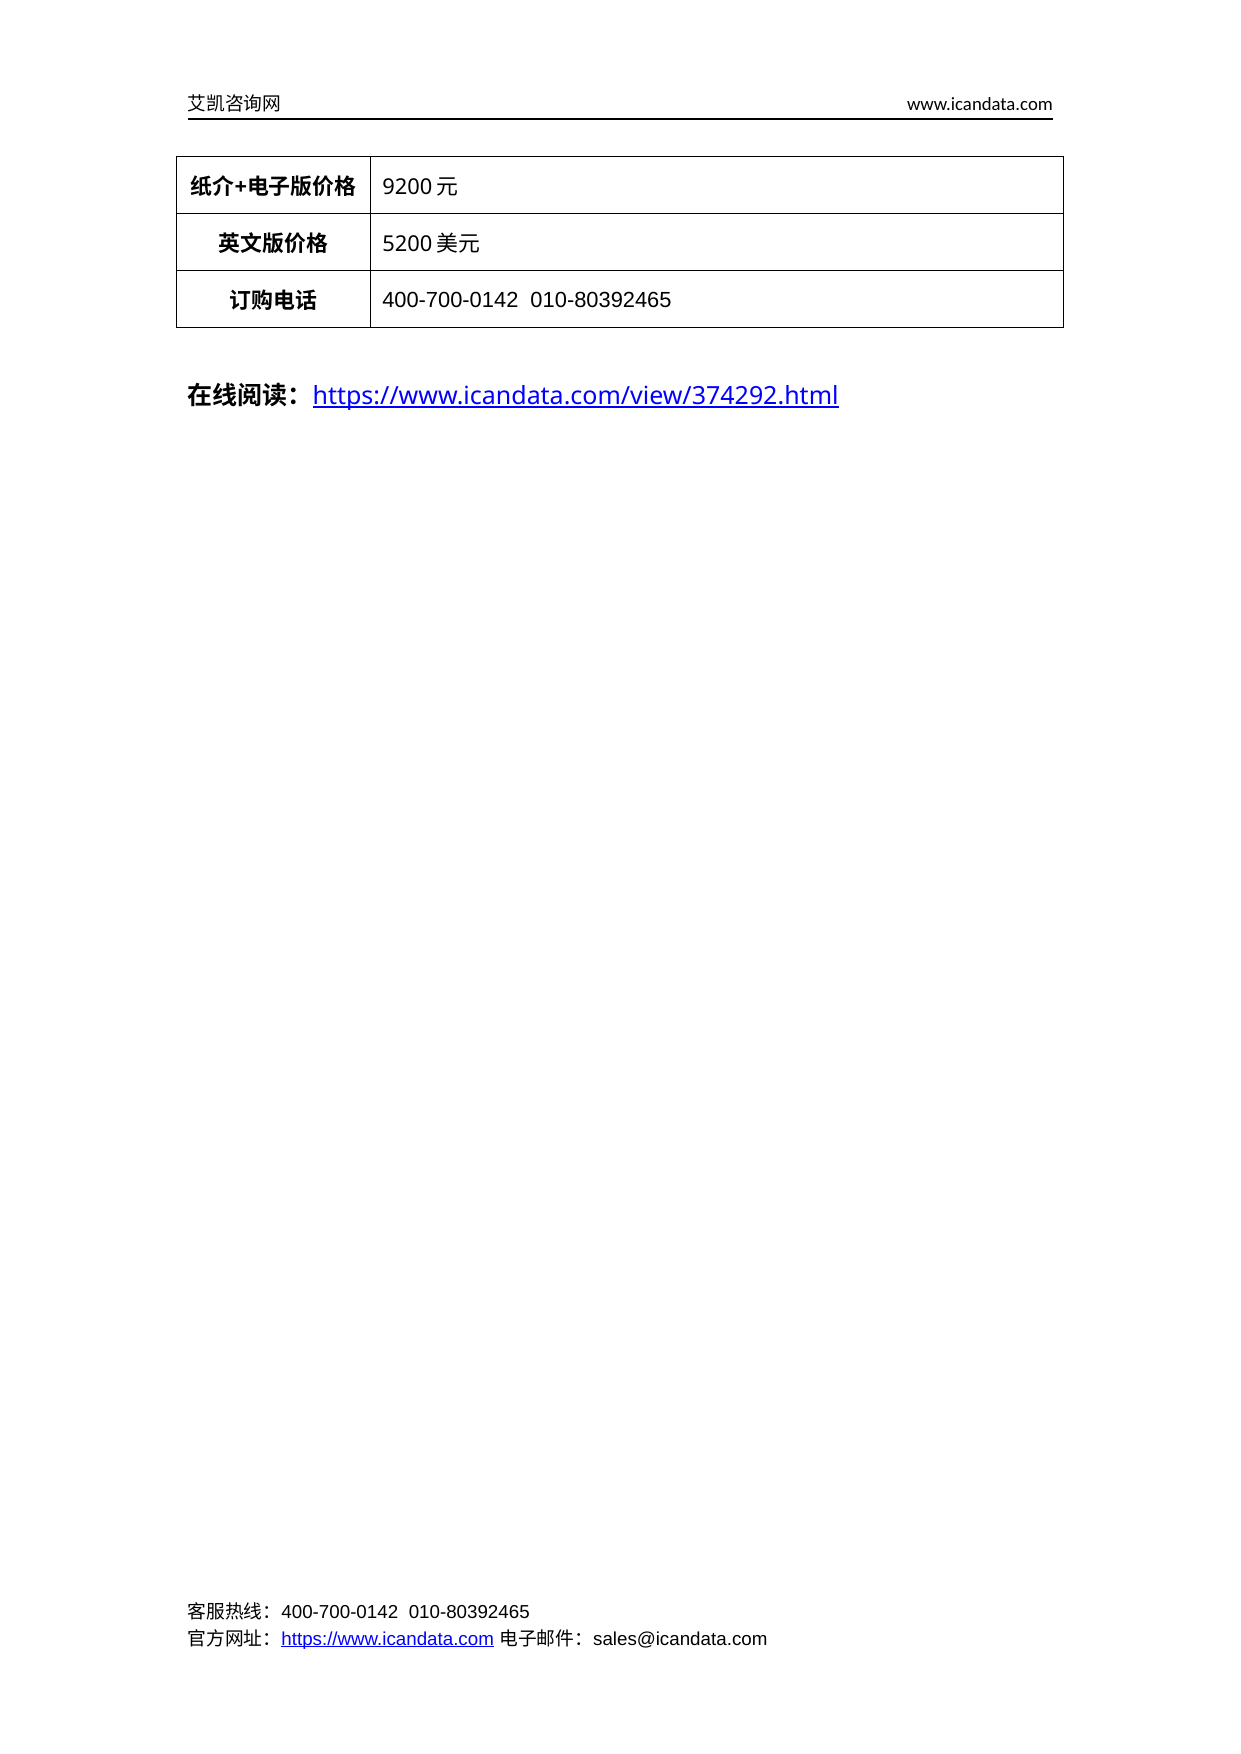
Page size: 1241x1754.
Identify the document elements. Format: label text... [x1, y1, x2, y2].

text 在线阅读：https://www.icandata.com/view/374292.html [187, 361, 1053, 426]
table_cell 英文版价格 [177, 214, 370, 270]
table_cell 9200元 [371, 157, 1063, 213]
table_cell 纸介+电子版价格 [177, 157, 370, 213]
table_cell 订购电话 [177, 271, 370, 327]
table_cell 400-700-0142 010-80392465 [371, 271, 1063, 327]
table_cell 5200美元 [371, 214, 1063, 270]
